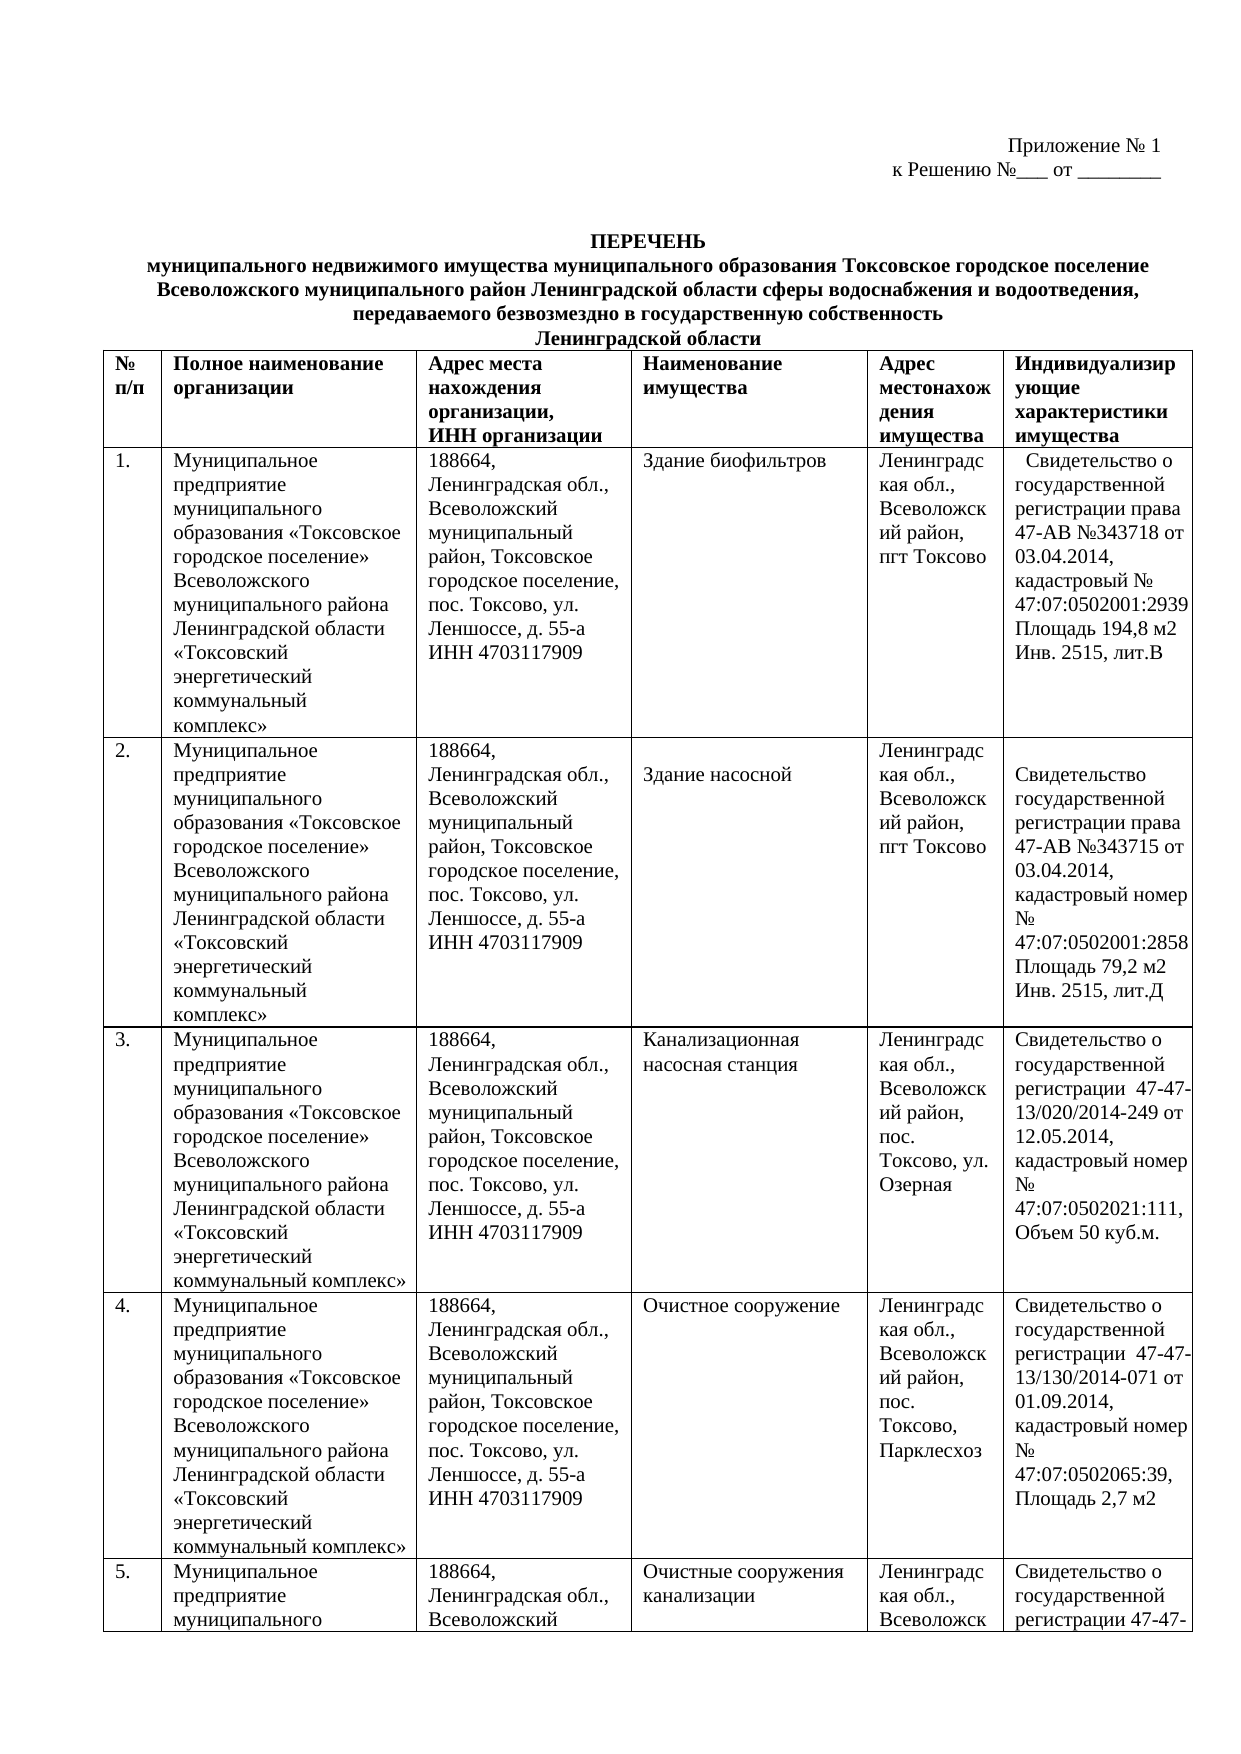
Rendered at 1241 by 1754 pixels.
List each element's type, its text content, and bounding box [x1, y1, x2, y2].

table_header Адрес места нахождения организации, ИНН организации [417, 351, 631, 447]
text Приложение № 1 [135, 133, 1161, 157]
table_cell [417, 1559, 631, 1631]
table_cell [104, 1293, 161, 1558]
table_cell 188664, Ленинградская обл., Всеволожский муниципальный район, Токсовское городское поселение, пос. Токсово, ул. Леншоссе, д. 55-а ИНН 4703117909 [417, 1293, 631, 1558]
table_header Индивидуализирующие характеристики имущества [1004, 351, 1192, 447]
table_cell 188664, Ленинградская обл., Всеволожский муниципальный район, Токсовское городское поселение, пос. Токсово, ул. Леншоссе, д. 55-а ИНН 4703117909 [417, 1028, 631, 1292]
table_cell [1004, 1559, 1192, 1631]
table_header Адрес местонахождения имущества [868, 351, 1003, 447]
table_header Наименование имущества [632, 351, 867, 447]
table_header № п/п [104, 351, 161, 447]
table_cell Ленинградская обл., Всеволожский район, пос. Токсово, Парклесхоз [868, 1293, 1003, 1558]
table_cell Ленинградская обл., Всеволожский район, пос. Токсово, ул. Озерная [868, 1028, 1003, 1292]
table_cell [868, 1559, 1003, 1631]
table_cell 188664, Ленинградская обл., Всеволожский муниципальный район, Токсовское городское поселение, пос. Токсово, ул. Леншоссе, д. 55-а ИНН 4703117909 [417, 448, 631, 737]
table_cell Ленинградская обл., Всеволожский район, пгт Токсово [868, 448, 1003, 737]
table_header Полное наименование организации [162, 351, 416, 447]
text муниципального недвижимого имущества муниципального образования Токсовское городское поселение Всеволожского муниципального район Ленинградской области сферы водоснабжения и водоотведения, передаваемого безвозмездно в государственную собственность [135, 253, 1161, 325]
table_cell Канализационная насосная станция [632, 1028, 867, 1292]
text к Решению №___ от ________ [135, 157, 1161, 181]
table_cell Свидетельство о государственной регистрации права 47-АВ №343718 от 03.04.2014, кадастровый № 47:07:0502001:2939 Площадь 194,8 м2 Инв. 2515, лит.В [1004, 448, 1192, 737]
text Ленинградской области [135, 325, 1161, 349]
table_cell Свидетельство государственной регистрации права 47-АВ №343715 от 03.04.2014, кадастровый номер № 47:07:0502001:2858 Площадь 79,2 м2 Инв. 2515, лит.Д [1004, 738, 1192, 1026]
table_cell [104, 448, 161, 737]
table_cell 188664, Ленинградская обл., Всеволожский муниципальный район, Токсовское городское поселение, пос. Токсово, ул. Леншоссе, д. 55-а ИНН 4703117909 [417, 738, 631, 1026]
table_cell Здание насосной [632, 738, 867, 1026]
table_cell Здание биофильтров [632, 448, 867, 737]
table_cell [162, 1559, 416, 1631]
table_cell [104, 1559, 161, 1631]
table_cell Свидетельство о государственной регистрации 47-47-13/020/2014-249 от 12.05.2014, кадастровый номер № 47:07:0502021:111, Объем 50 куб.м. [1004, 1028, 1192, 1292]
table_cell Свидетельство о государственной регистрации 47-47-13/130/2014-071 от 01.09.2014, кадастровый номер № 47:07:0502065:39, Площадь 2,7 м2 [1004, 1293, 1192, 1558]
text ПЕРЕЧЕНЬ [135, 229, 1161, 253]
table_cell Очистное сооружение [632, 1293, 867, 1558]
table_cell [104, 1028, 161, 1292]
table_cell [104, 738, 161, 1026]
table_cell Ленинградская обл., Всеволожский район, пгт Токсово [868, 738, 1003, 1026]
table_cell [632, 1559, 867, 1631]
